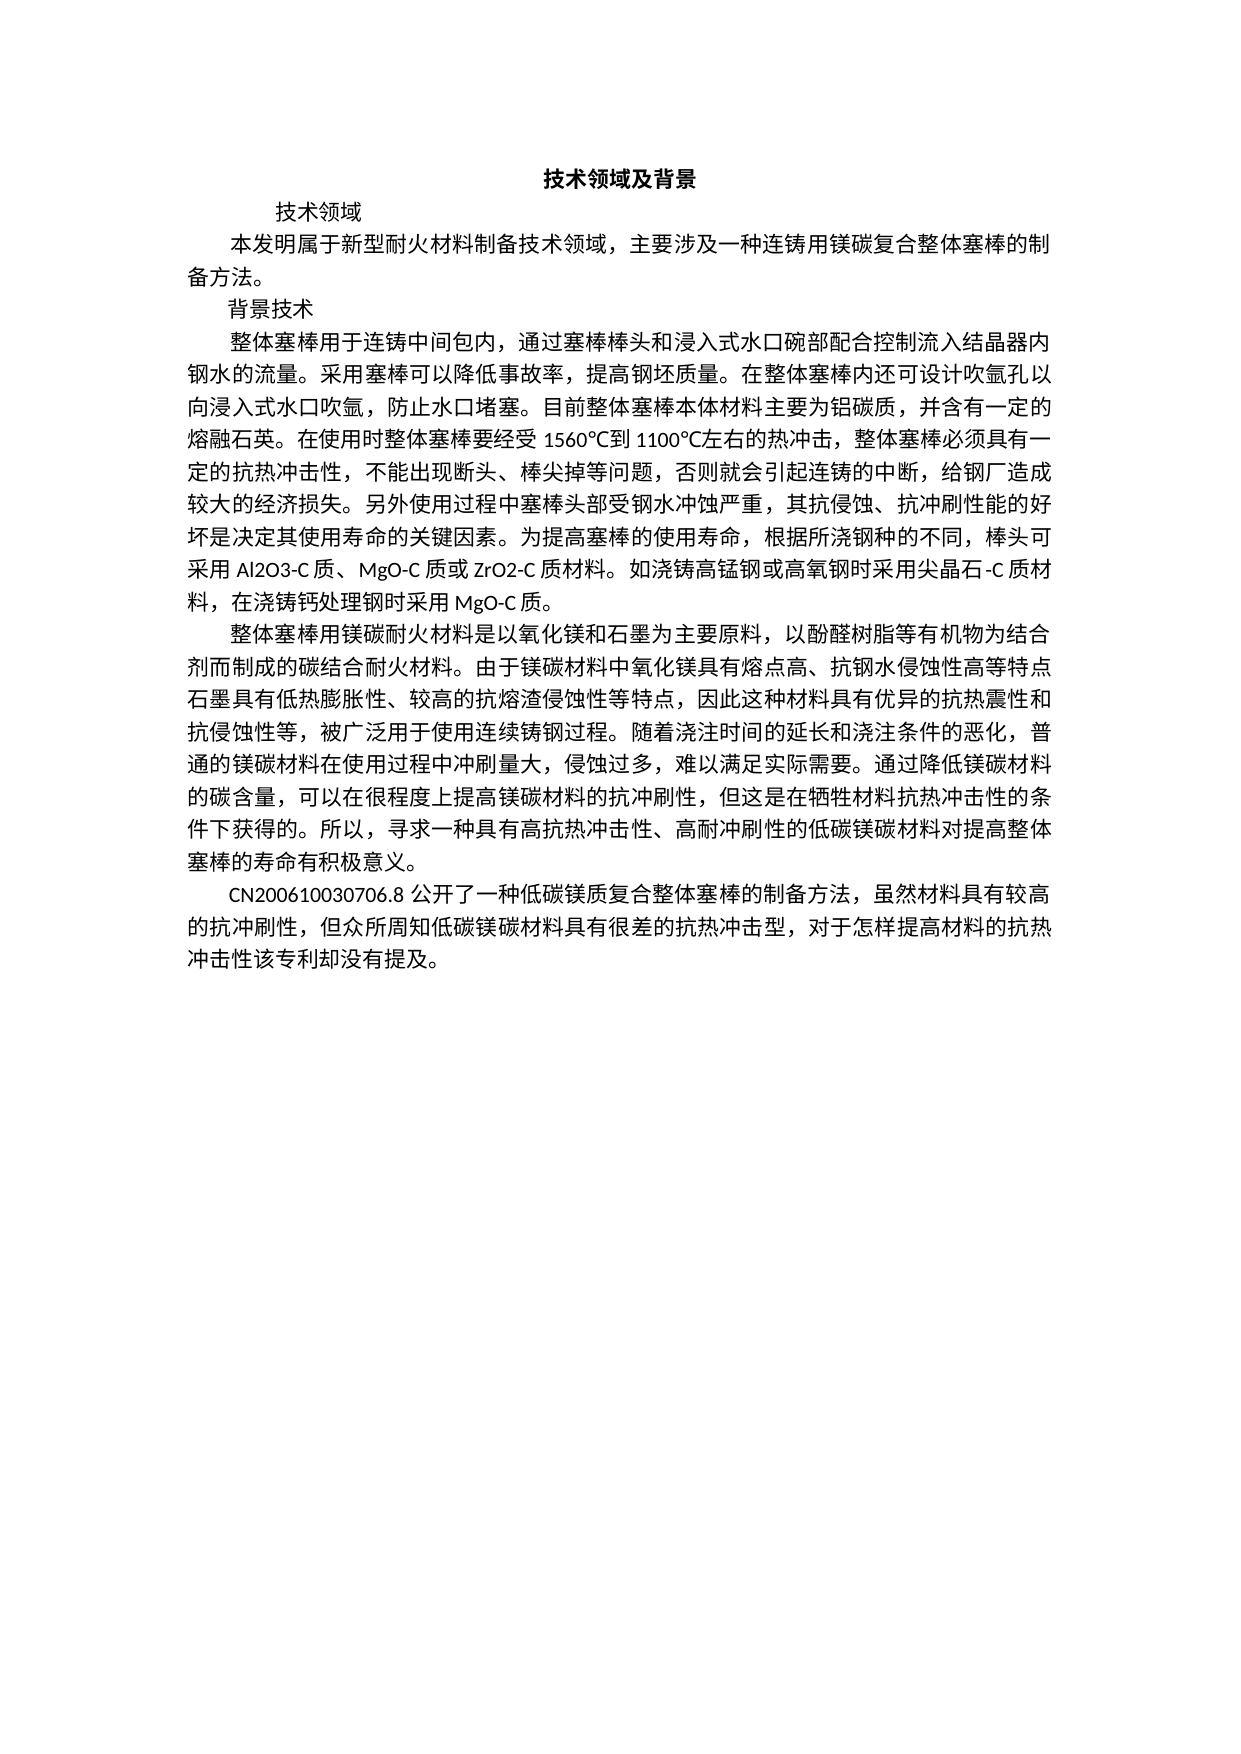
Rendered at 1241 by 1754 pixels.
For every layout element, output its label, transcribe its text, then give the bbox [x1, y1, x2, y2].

text CN200610030706.8公开了一种低碳镁质复合整体塞棒的制备方法，虽然材料具有较高的抗冲刷性，但众所周知低碳镁碳材料具有很差的抗热冲击型，对于怎样提高材料的抗热冲击性该专利却没有提及。 [187, 877, 1053, 974]
text 本发明属于新型耐火材料制备技术领域，主要涉及一种连铸用镁碳复合整体塞棒的制备方法。 [187, 227, 1053, 292]
text 整体塞棒用于连铸中间包内，通过塞棒棒头和浸入式水口碗部配合控制流入结晶器内钢水的流量。采用塞棒可以降低事故率，提高钢坯质量。在整体塞棒内还可设计吹氩孔以向浸入式水口吹氩，防止水口堵塞。目前整体塞棒本体材料主要为铝碳质，并含有一定的熔融石英。在使用时整体塞棒要经受1560℃到1100℃左右的热冲击，整体塞棒必须具有一定的抗热冲击性，不能出现断头、棒尖掉等问题，否则就会引起连铸的中断，给钢厂造成较大的经济损失。另外使用过程中塞棒头部受钢水冲蚀严重，其抗侵蚀、抗冲刷性能的好坏是决定其使用寿命的关键因素。为提高塞棒的使用寿命，根据所浇钢种的不同，棒头可采用Al2O3-C质、MgO-C质或ZrO2-C质材料。如浇铸高锰钢或高氧钢时采用尖晶石-C质材料，在浇铸钙处理钢时采用MgO-C质。 [187, 324, 1053, 617]
text 技术领域 [187, 194, 1053, 227]
text 技术领域及背景 [187, 162, 1053, 194]
text 背景技术 [187, 292, 1053, 324]
text 整体塞棒用镁碳耐火材料是以氧化镁和石墨为主要原料，以酚醛树脂等有机物为结合剂而制成的碳结合耐火材料。由于镁碳材料中氧化镁具有熔点高、抗钢水侵蚀性高等特点；石墨具有低热膨胀性、较高的抗熔渣侵蚀性等特点，因此这种材料具有优异的抗热震性和抗侵蚀性等，被广泛用于使用连续铸钢过程。随着浇注时间的延长和浇注条件的恶化，普通的镁碳材料在使用过程中冲刷量大，侵蚀过多，难以满足实际需要。通过降低镁碳材料的碳含量，可以在很程度上提高镁碳材料的抗冲刷性，但这是在牺牲材料抗热冲击性的条件下获得的。所以，寻求一种具有高抗热冲击性、高耐冲刷性的低碳镁碳材料对提高整体塞棒的寿命有积极意义。 [187, 617, 1053, 877]
